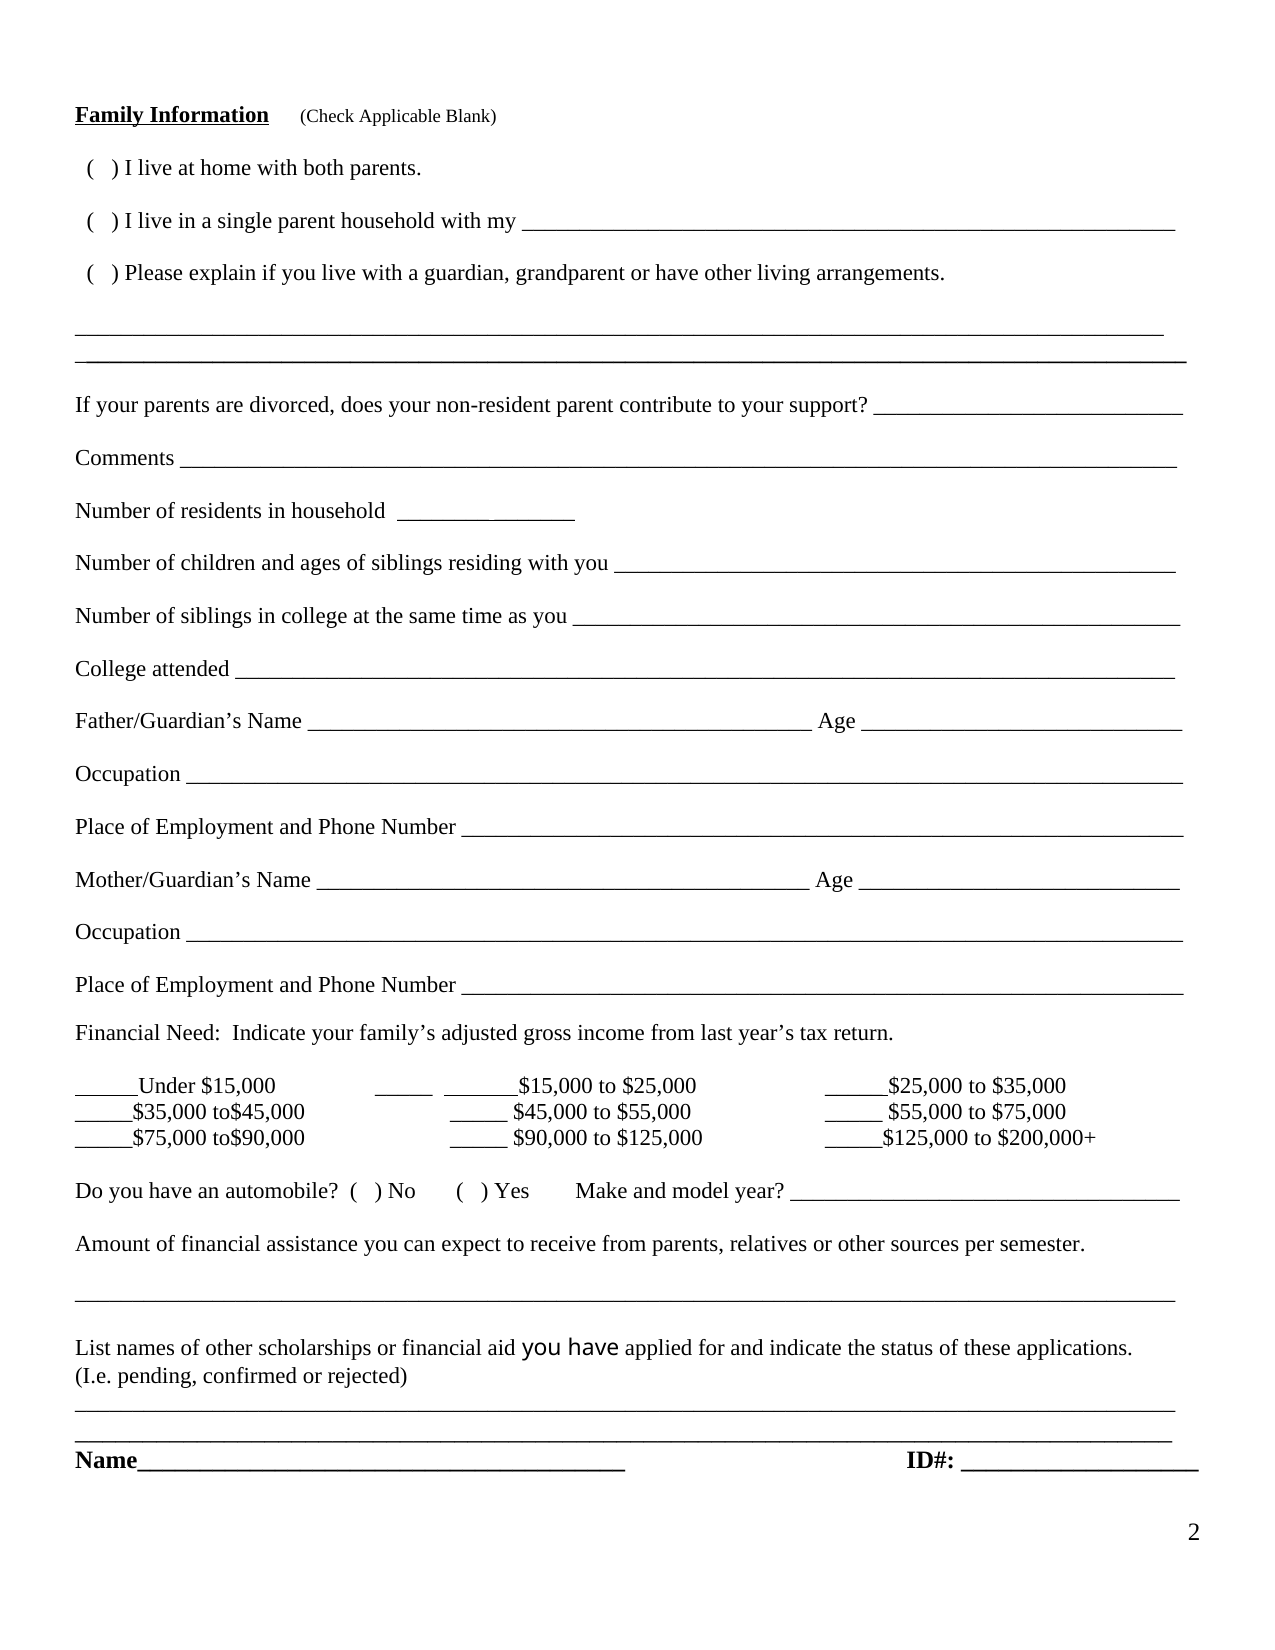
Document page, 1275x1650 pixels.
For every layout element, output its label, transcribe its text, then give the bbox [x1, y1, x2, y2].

text Place of Employment and Phone Number _______________________________________________________________ [75, 813, 1200, 839]
text Financial Need: Indicate your family’s adjusted gross income from last year’s tax return. [75, 1019, 1200, 1045]
text Occupation _______________________________________________________________________________________ [75, 760, 1200, 787]
text ( ) Please explain if you live with a guardian, grandparent or have other living arrangements. [75, 259, 1200, 286]
text ( ) I live at home with both parents. [75, 154, 1200, 180]
text Number of children and ages of siblings residing with you _________________________________________________ [75, 549, 1200, 576]
text Amount of financial assistance you can expect to receive from parents, relatives or other sources per semester. [75, 1230, 1200, 1256]
text ________________________________________________________________________________________________________________________________________________________________________________________________ [75, 312, 1200, 365]
text ( ) I live in a single parent household with my _________________________________________________________ [75, 207, 1200, 233]
text _____$75,000 to$90,000 _____ $90,000 to $125,000 _____$125,000 to $200,000+ [75, 1124, 1200, 1151]
text Comments _______________________________________________________________________________________ [75, 444, 1200, 470]
text If your parents are divorced, does your non-resident parent contribute to your support? ___________________________ [75, 391, 1200, 418]
text Under $15,000 _____ $15,000 to $25,000 _____ $25,000 to $35,000 [75, 1072, 1200, 1098]
text Family Information (Check Applicable Blank) [75, 101, 1200, 128]
text ________________________________________________________________________________________________ [75, 1278, 1200, 1304]
text List names of other scholarships or financial aid you have applied for and indicate the status of these applications. [75, 1330, 1200, 1362]
text College attended __________________________________________________________________________________ [75, 655, 1200, 681]
text Place of Employment and Phone Number _______________________________________________________________ [75, 971, 1200, 997]
text Mother/Guardian’s Name ___________________________________________ Age ____________________________ [75, 866, 1200, 892]
text _________________________________________________________________________________ [75, 1414, 1200, 1446]
text _____$35,000 to$45,000 _____ $45,000 to $55,000 _____ $55,000 to $75,000 [75, 1098, 1200, 1124]
text (I.e. pending, confirmed or rejected) [75, 1362, 1200, 1388]
text Occupation _______________________________________________________________________________________ [75, 918, 1200, 945]
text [75, 1388, 1200, 1414]
text Number of residents in household ________ _______ [75, 497, 1200, 523]
text Do you have an automobile? ( ) No ( ) Yes Make and model year? __________________________________ [75, 1177, 1200, 1203]
text Number of siblings in college at the same time as you _____________________________________________________ [75, 602, 1200, 628]
text Name_______________________________________ ID#: ___________________ [75, 1446, 1200, 1474]
text Father/Guardian’s Name ____________________________________________ Age ____________________________ [75, 707, 1200, 734]
